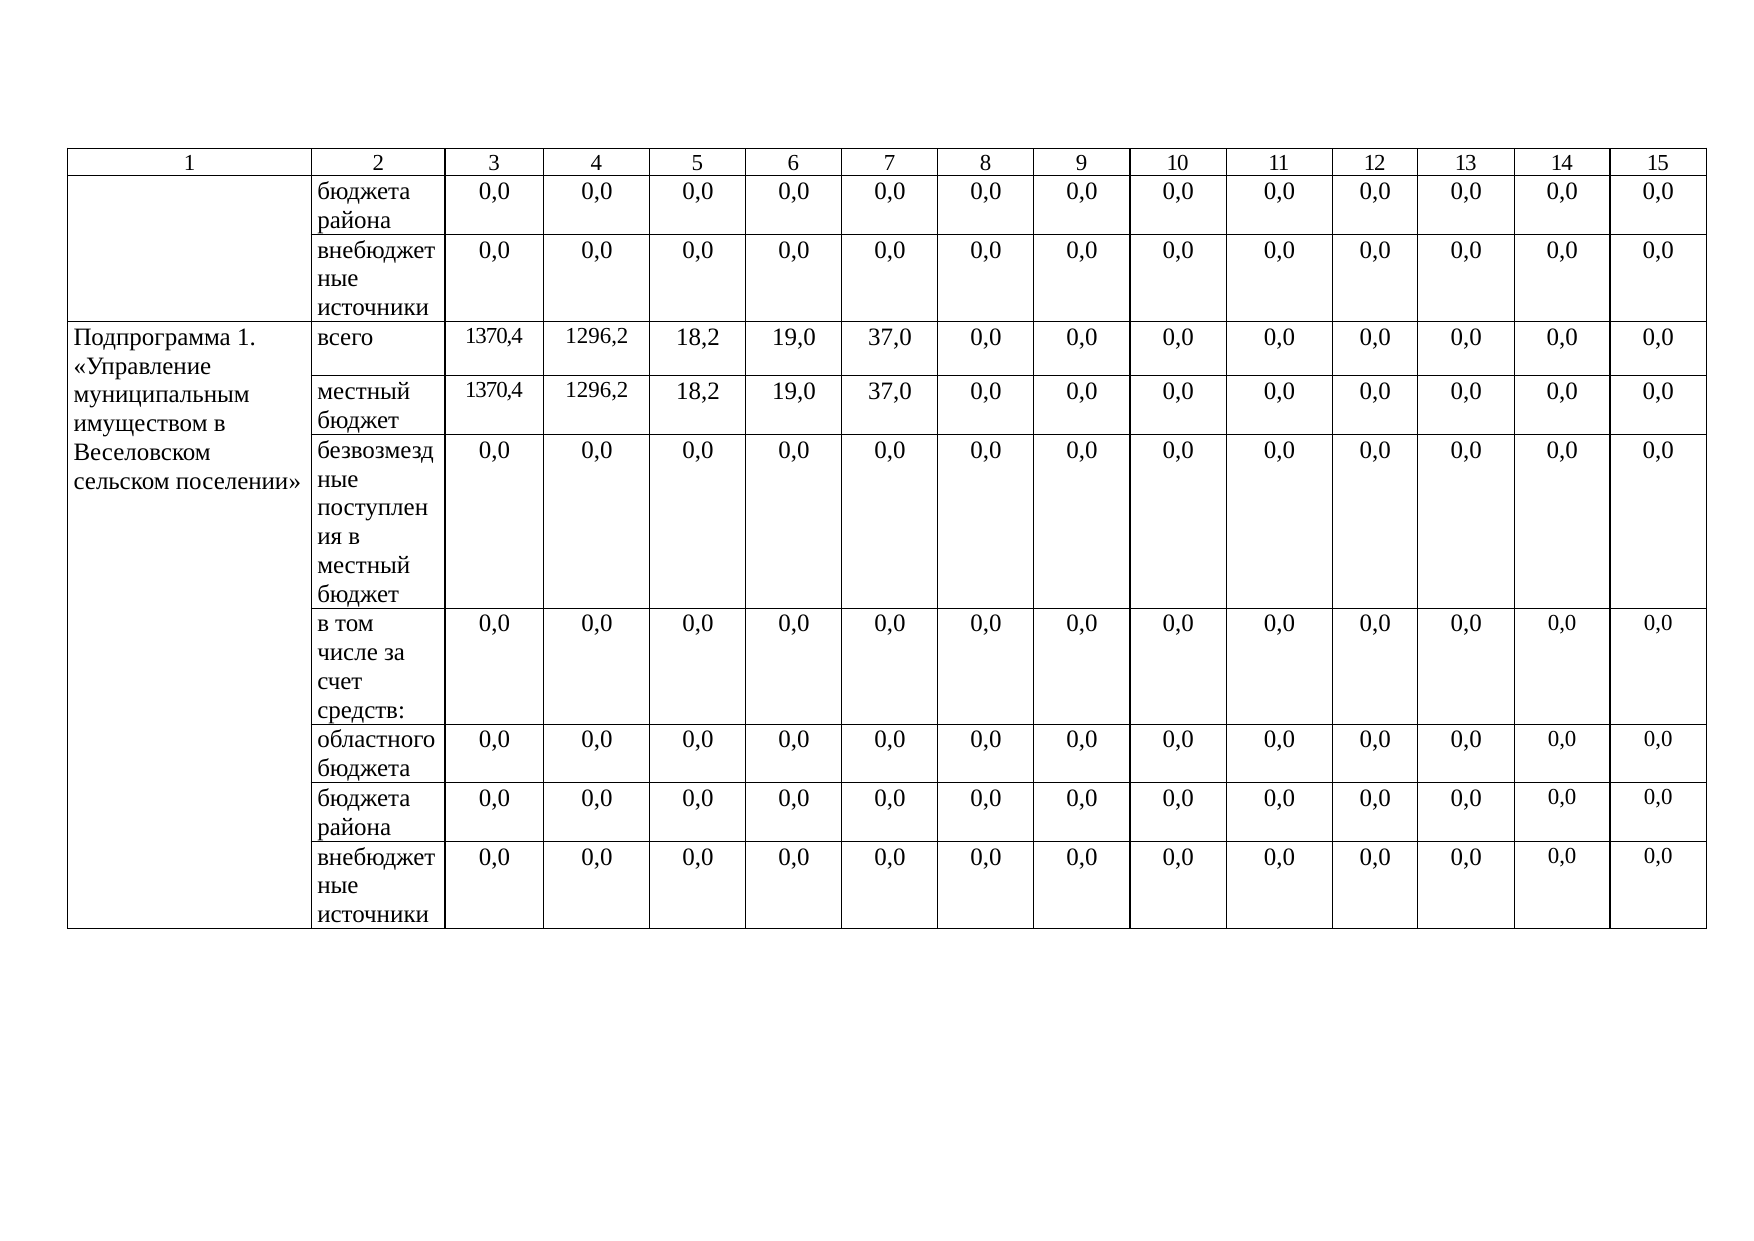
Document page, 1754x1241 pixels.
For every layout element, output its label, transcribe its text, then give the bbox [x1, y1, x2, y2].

table_cell 0,0 [1227, 783, 1332, 841]
table_cell 1296,2 [544, 322, 649, 375]
table_cell 0,0 [1131, 842, 1226, 928]
table_cell 0,0 [650, 435, 745, 607]
table_cell 0,0 [1333, 725, 1417, 782]
table_cell 0,0 [650, 609, 745, 723]
table_cell 0,0 [1515, 435, 1609, 607]
table_cell 0,0 [544, 783, 649, 841]
table_cell местный бюджет [312, 376, 444, 434]
table_header 7 [842, 149, 937, 175]
table_cell 0,0 [746, 235, 841, 321]
table_header 5 [650, 149, 745, 175]
table_cell 0,0 [746, 842, 841, 928]
table_cell 0,0 [1034, 725, 1129, 782]
table_cell 0,0 [1611, 725, 1706, 782]
table_cell 0,0 [1418, 376, 1514, 434]
table_cell 0,0 [1131, 609, 1226, 723]
table_cell внебюджетные источники [312, 842, 444, 928]
table_cell 0,0 [938, 322, 1033, 375]
table_cell 0,0 [1418, 609, 1514, 723]
table_cell 0,0 [1333, 783, 1417, 841]
table_cell 19,0 [746, 322, 841, 375]
table_header 3 [446, 149, 543, 175]
table_cell 0,0 [1515, 235, 1609, 321]
table_cell 0,0 [1515, 725, 1609, 782]
table_cell 0,0 [1034, 783, 1129, 841]
table_cell 0,0 [1227, 235, 1332, 321]
table_cell 0,0 [1333, 176, 1417, 234]
table_cell 18,2 [650, 376, 745, 434]
table_header 1 [68, 149, 311, 175]
table_cell 0,0 [1611, 235, 1706, 321]
table_cell 0,0 [1034, 235, 1129, 321]
table_cell 0,0 [938, 435, 1033, 607]
table_cell 0,0 [1333, 435, 1417, 607]
table_cell 0,0 [544, 725, 649, 782]
table_cell 0,0 [1227, 435, 1332, 607]
table_cell 37,0 [842, 376, 937, 434]
table_cell 0,0 [1611, 783, 1706, 841]
table_cell областного бюджета [312, 725, 444, 782]
table_cell 0,0 [1611, 609, 1706, 723]
table_cell 0,0 [938, 609, 1033, 723]
table_cell 0,0 [1227, 842, 1332, 928]
table_cell 0,0 [938, 783, 1033, 841]
table_cell 1370,4 [446, 376, 543, 434]
table_cell Подпрограмма 1. «Управление муниципальным имуществом в Веселовском сельском поселении» [68, 322, 311, 928]
table_cell 0,0 [1333, 842, 1417, 928]
table_cell 0,0 [1131, 376, 1226, 434]
table_cell 0,0 [446, 435, 543, 607]
table_cell 0,0 [1418, 842, 1514, 928]
table_cell 0,0 [1034, 176, 1129, 234]
table_cell 0,0 [842, 235, 937, 321]
table_cell 0,0 [1333, 609, 1417, 723]
table_cell 0,0 [842, 176, 937, 234]
table_cell 0,0 [650, 783, 745, 841]
table_cell 0,0 [1611, 842, 1706, 928]
table_cell 0,0 [1418, 322, 1514, 375]
table_cell 0,0 [544, 842, 649, 928]
table_header 8 [938, 149, 1033, 175]
table_cell 0,0 [842, 783, 937, 841]
table_cell 0,0 [1034, 322, 1129, 375]
table_cell 0,0 [746, 176, 841, 234]
table_cell 0,0 [1418, 725, 1514, 782]
table_cell 0,0 [938, 235, 1033, 321]
table_cell 0,0 [650, 842, 745, 928]
table_header 6 [746, 149, 841, 175]
table_cell в том числе за счет средств: [312, 609, 444, 723]
table_cell 0,0 [1611, 435, 1706, 607]
table_cell 0,0 [842, 609, 937, 723]
table_cell 0,0 [1333, 235, 1417, 321]
table_cell 0,0 [544, 609, 649, 723]
table_header 11 [1227, 149, 1332, 175]
table_header 10 [1131, 149, 1226, 175]
table_cell 0,0 [1515, 376, 1609, 434]
table_cell 0,0 [1034, 609, 1129, 723]
table_cell 0,0 [1611, 176, 1706, 234]
table_cell 0,0 [1515, 176, 1609, 234]
table_cell 1296,2 [544, 376, 649, 434]
table_cell внебюджетные источники [312, 235, 444, 321]
table_cell 0,0 [1034, 435, 1129, 607]
table_cell 0,0 [1515, 322, 1609, 375]
table_cell 0,0 [446, 725, 543, 782]
table_cell 0,0 [1034, 376, 1129, 434]
table_header 12 [1333, 149, 1417, 175]
table_cell 0,0 [1131, 322, 1226, 375]
table_cell 0,0 [1131, 783, 1226, 841]
table_cell 0,0 [1227, 176, 1332, 234]
table_cell 0,0 [446, 176, 543, 234]
table_cell 0,0 [544, 235, 649, 321]
table_cell 0,0 [1333, 376, 1417, 434]
table_cell 0,0 [842, 725, 937, 782]
table_cell 19,0 [746, 376, 841, 434]
table_header 15 [1611, 149, 1706, 175]
table_cell 0,0 [1611, 322, 1706, 375]
table_cell 0,0 [1227, 376, 1332, 434]
table_cell 0,0 [746, 783, 841, 841]
table_cell 0,0 [746, 725, 841, 782]
table_cell 0,0 [1418, 435, 1514, 607]
table_cell 0,0 [938, 725, 1033, 782]
table_cell 0,0 [938, 176, 1033, 234]
table_cell 0,0 [1515, 783, 1609, 841]
table_cell 0,0 [1418, 235, 1514, 321]
table_cell 0,0 [1418, 176, 1514, 234]
table_header 4 [544, 149, 649, 175]
table_cell 0,0 [650, 235, 745, 321]
table_header 9 [1034, 149, 1129, 175]
table_cell 0,0 [1034, 842, 1129, 928]
table_cell 0,0 [1131, 725, 1226, 782]
table_cell 0,0 [1227, 725, 1332, 782]
table_header 2 [312, 149, 444, 175]
table_cell 0,0 [938, 376, 1033, 434]
table_cell 37,0 [842, 322, 937, 375]
table_cell 0,0 [446, 609, 543, 723]
table_cell 0,0 [446, 783, 543, 841]
table_cell 0,0 [650, 176, 745, 234]
table_cell 0,0 [842, 435, 937, 607]
table_cell 0,0 [1515, 842, 1609, 928]
table_cell 0,0 [1611, 376, 1706, 434]
table_cell 0,0 [1227, 609, 1332, 723]
table_cell 0,0 [1515, 609, 1609, 723]
table_cell 0,0 [1131, 176, 1226, 234]
table_cell 0,0 [1418, 783, 1514, 841]
table_cell 0,0 [1333, 322, 1417, 375]
table_cell 0,0 [746, 435, 841, 607]
table_cell 0,0 [1131, 435, 1226, 607]
table_cell 0,0 [938, 842, 1033, 928]
table_cell 0,0 [1131, 235, 1226, 321]
table_cell 0,0 [650, 725, 745, 782]
table_cell 0,0 [446, 842, 543, 928]
table_header 14 [1515, 149, 1609, 175]
table_cell 0,0 [842, 842, 937, 928]
table_cell 1370,4 [446, 322, 543, 375]
table_cell 0,0 [446, 235, 543, 321]
table_cell 18,2 [650, 322, 745, 375]
table_cell 0,0 [746, 609, 841, 723]
table_cell бюджета района [312, 176, 444, 234]
table_cell 0,0 [1227, 322, 1332, 375]
table_cell всего [312, 322, 444, 375]
table_cell 0,0 [544, 176, 649, 234]
table_cell бюджета района [312, 783, 444, 841]
table_cell 0,0 [544, 435, 649, 607]
table_header 13 [1418, 149, 1514, 175]
table_cell безвозмездные поступления в местный бюджет [312, 435, 444, 607]
